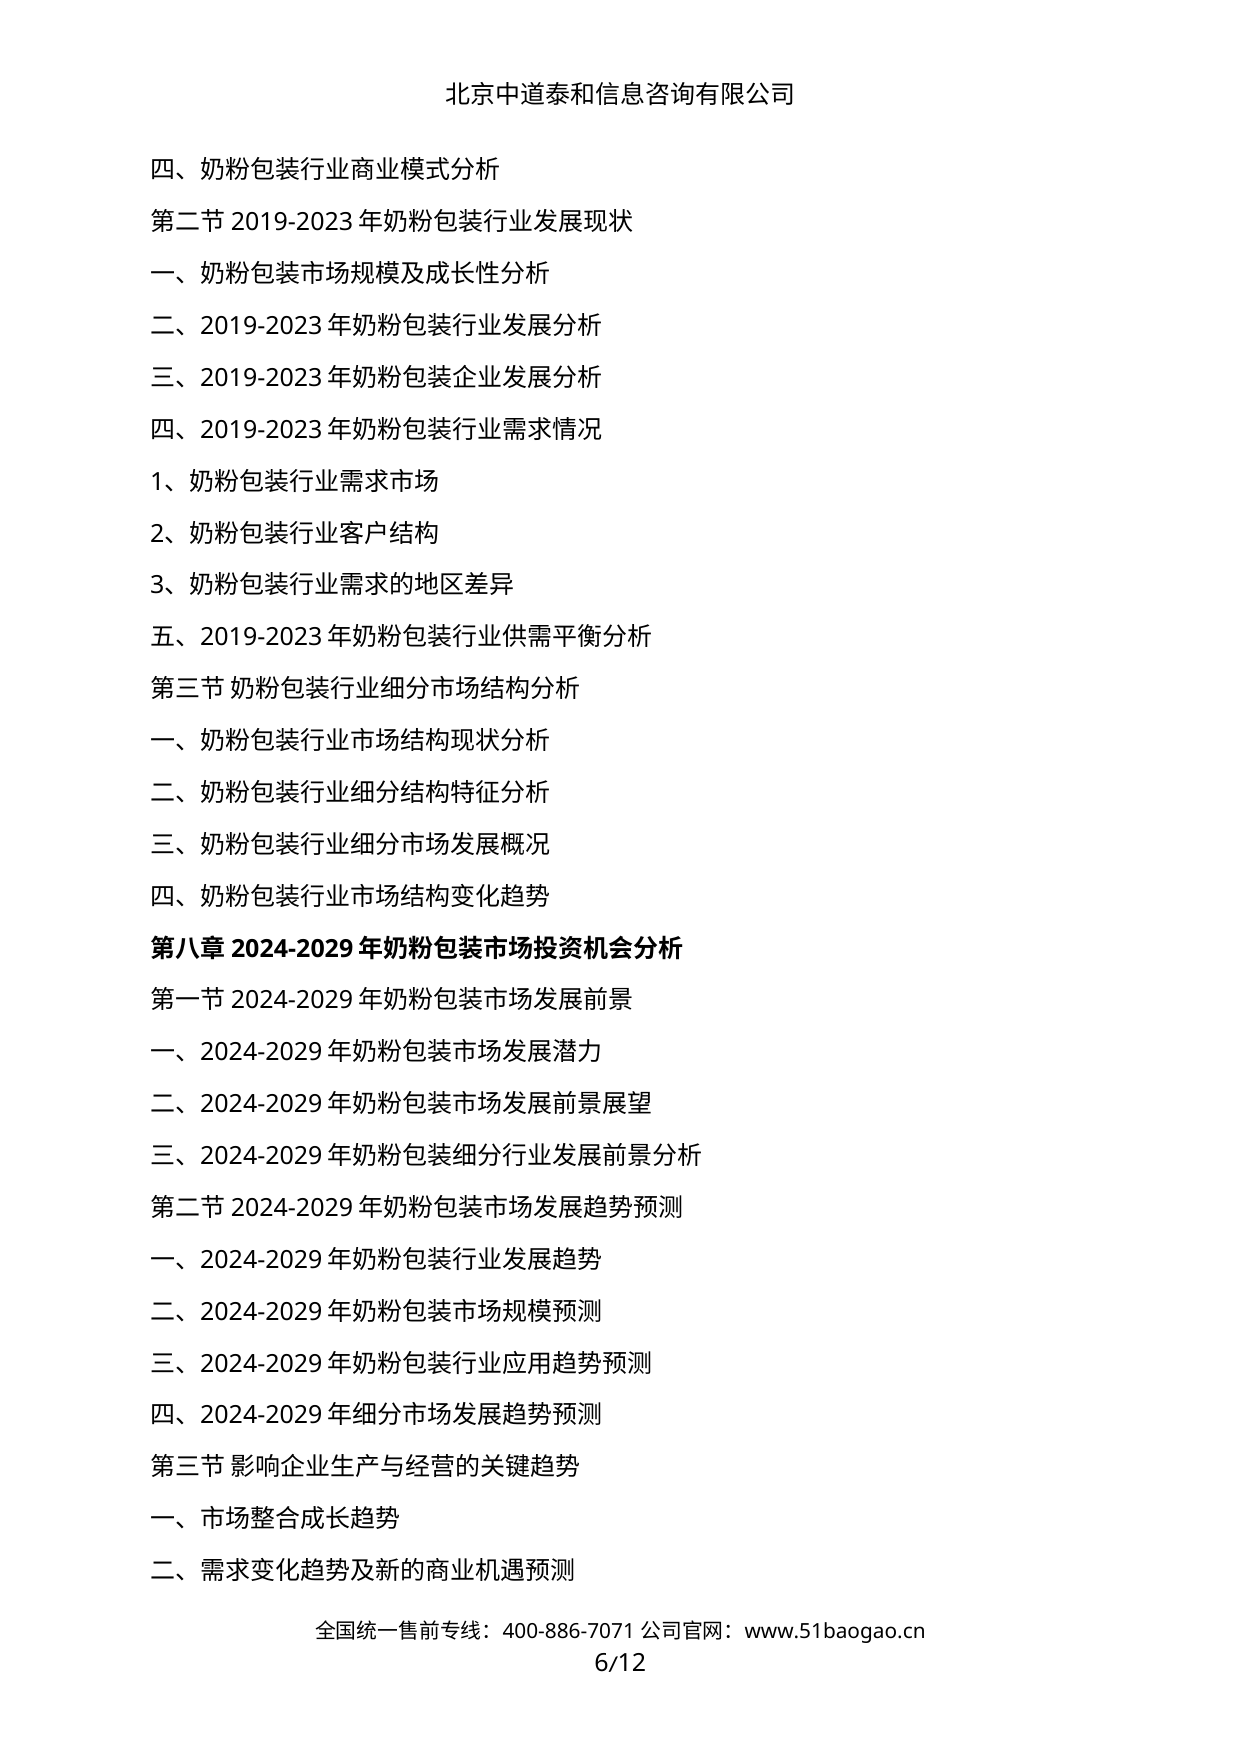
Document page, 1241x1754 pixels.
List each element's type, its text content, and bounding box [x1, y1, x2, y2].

text 二、需求变化趋势及新的商业机遇预测 [150, 1551, 1090, 1587]
text 3、奶粉包装行业需求的地区差异 [150, 565, 1090, 601]
text 三、2024-2029年奶粉包装行业应用趋势预测 [150, 1343, 1090, 1379]
text 四、奶粉包装行业市场结构变化趋势 [150, 876, 1090, 912]
text 一、奶粉包装市场规模及成长性分析 [150, 254, 1090, 290]
text 二、2019-2023年奶粉包装行业发展分析 [150, 306, 1090, 342]
text 2、奶粉包装行业客户结构 [150, 513, 1090, 549]
text 第三节 影响企业生产与经营的关键趋势 [150, 1447, 1090, 1483]
text 第二节 2024-2029年奶粉包装市场发展趋势预测 [150, 1187, 1090, 1224]
text 四、2019-2023年奶粉包装行业需求情况 [150, 409, 1090, 446]
text 第八章 2024-2029年奶粉包装市场投资机会分析 [150, 928, 1090, 964]
text 第二节 2019-2023年奶粉包装行业发展现状 [150, 202, 1090, 238]
text 四、奶粉包装行业商业模式分析 [150, 150, 1090, 186]
text 一、市场整合成长趋势 [150, 1499, 1090, 1535]
text 三、2024-2029年奶粉包装细分行业发展前景分析 [150, 1136, 1090, 1172]
text 1、奶粉包装行业需求市场 [150, 461, 1090, 497]
text 五、2019-2023年奶粉包装行业供需平衡分析 [150, 617, 1090, 653]
text 二、2024-2029年奶粉包装市场发展前景展望 [150, 1084, 1090, 1120]
text 第一节 2024-2029年奶粉包装市场发展前景 [150, 980, 1090, 1016]
text 一、2024-2029年奶粉包装行业发展趋势 [150, 1239, 1090, 1276]
text 二、2024-2029年奶粉包装市场规模预测 [150, 1291, 1090, 1327]
text 四、2024-2029年细分市场发展趋势预测 [150, 1395, 1090, 1431]
text 三、奶粉包装行业细分市场发展概况 [150, 824, 1090, 861]
text 二、奶粉包装行业细分结构特征分析 [150, 772, 1090, 809]
text 第三节 奶粉包装行业细分市场结构分析 [150, 669, 1090, 705]
text 一、2024-2029年奶粉包装市场发展潜力 [150, 1032, 1090, 1068]
text 一、奶粉包装行业市场结构现状分析 [150, 721, 1090, 757]
text 三、2019-2023年奶粉包装企业发展分析 [150, 357, 1090, 394]
